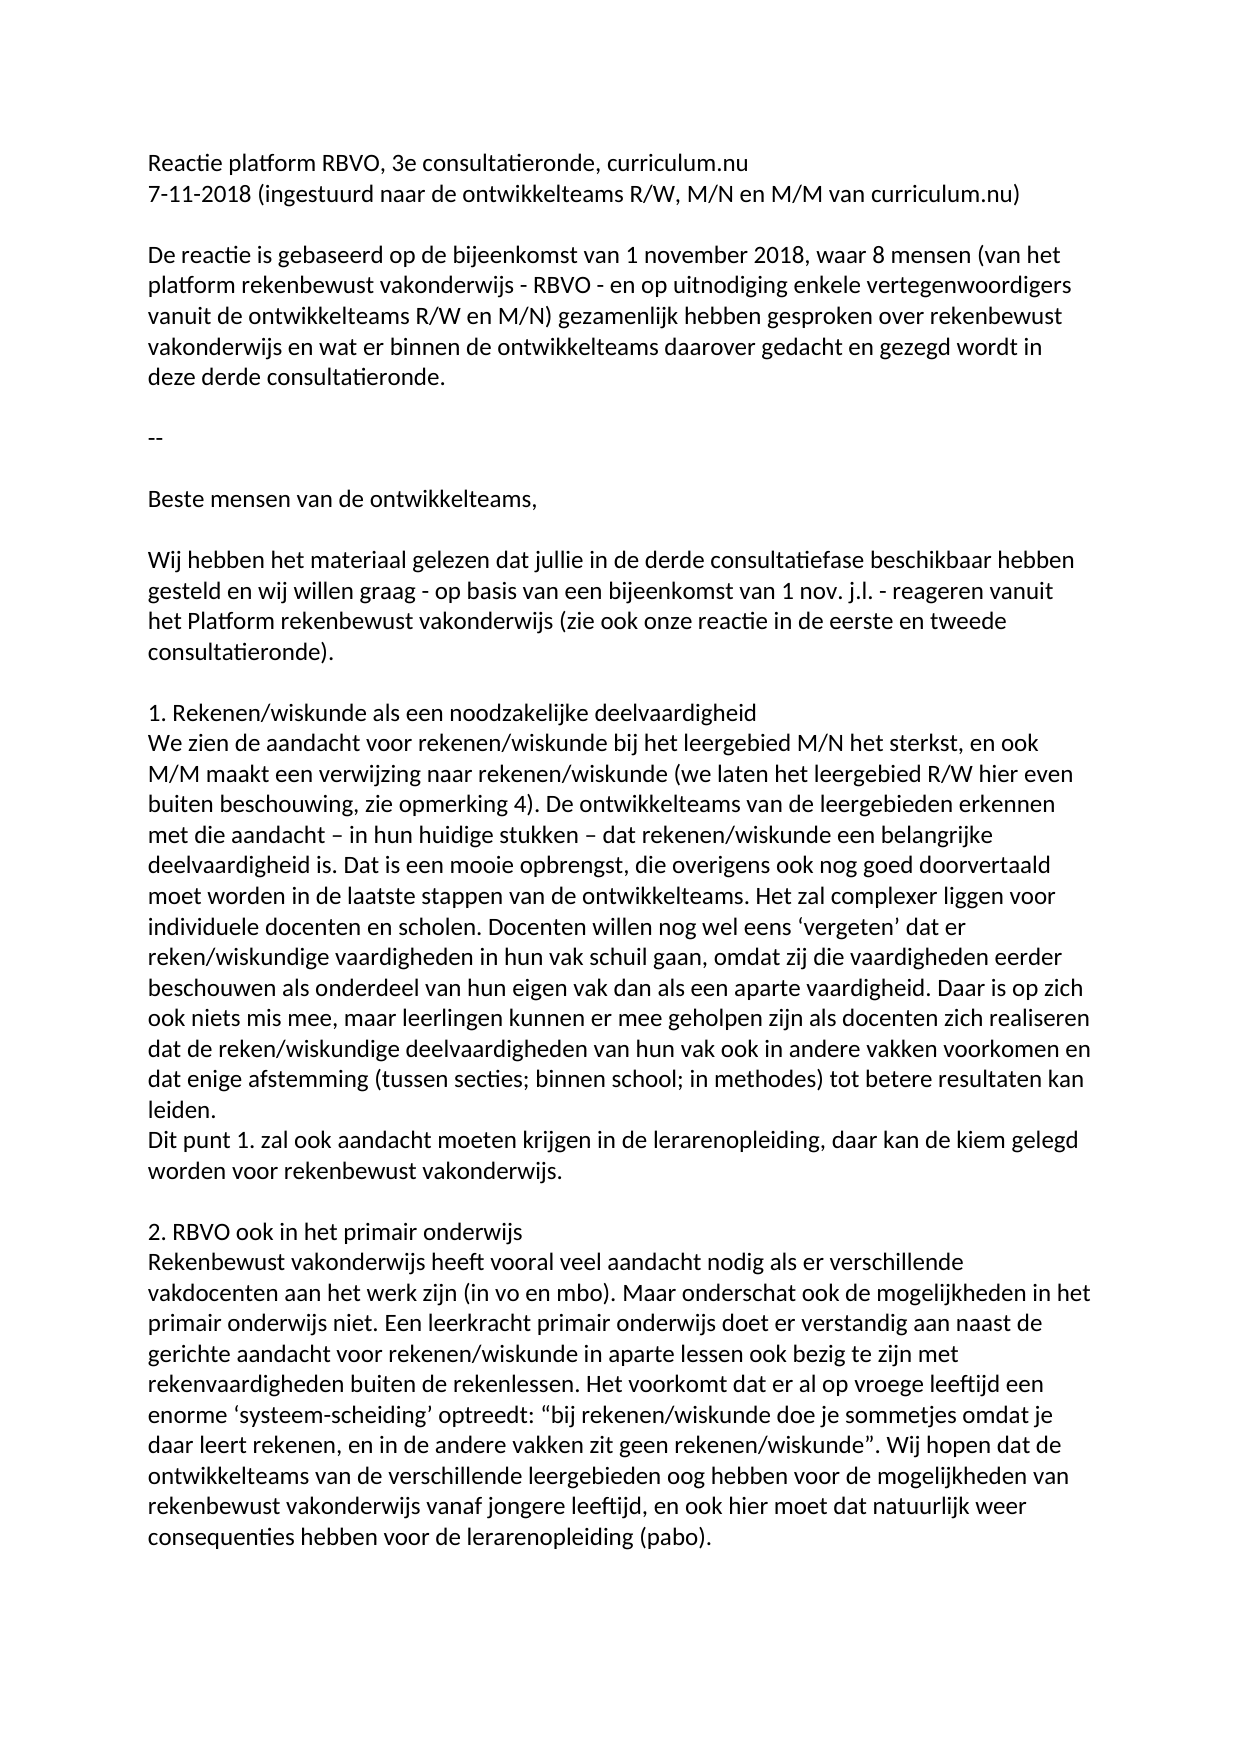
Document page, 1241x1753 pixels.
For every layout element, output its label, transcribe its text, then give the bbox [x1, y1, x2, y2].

text We zien de aandacht voor rekenen/wiskunde bij het leergebied M/N het sterkst, en ook M/M maakt een verwijzing naar rekenen/wiskunde (we laten het leergebied R/W hier even buiten beschouwing, zie opmerking 4). De ontwikkelteams van de leergebieden erkennen met die aandacht – in hun huidige stukken – dat rekenen/wiskunde een belangrijke deelvaardigheid is. Dat is een mooie opbrengst, die overigens ook nog goed doorvertaald moet worden in de laatste stappen van de ontwikkelteams. Het zal complexer liggen voor individuele docenten en scholen. Docenten willen nog wel eens ‘vergeten’ dat er reken/wiskundige vaardigheden in hun vak schuil gaan, omdat zij die vaardigheden eerder beschouwen als onderdeel van hun eigen vak dan als een aparte vaardigheid. Daar is op zich ook niets mis mee, maar leerlingen kunnen er mee geholpen zijn als docenten zich realiseren dat de reken/wiskundige deelvaardigheden van hun vak ook in andere vakken voorkomen en dat enige afstemming (tussen secties; binnen school; in methodes) tot betere resultaten kan leiden. [148, 727, 1093, 1124]
text -- [148, 422, 1093, 453]
text 7-11-2018 (ingestuurd naar de ontwikkelteams R/W, M/N en M/M van curriculum.nu) [148, 178, 1093, 209]
text 1. Rekenen/wiskunde als een noodzakelijke deelvaardigheid [148, 697, 1093, 727]
text Rekenbewust vakonderwijs heeft vooral veel aandacht nodig als er verschillende vakdocenten aan het werk zijn (in vo en mbo). Maar onderschat ook de mogelijkheden in het primair onderwijs niet. Een leerkracht primair onderwijs doet er verstandig aan naast de gerichte aandacht voor rekenen/wiskunde in aparte lessen ook bezig te zijn met rekenvaardigheden buiten de rekenlessen. Het voorkomt dat er al op vroege leeftijd een enorme ‘systeem-scheiding’ optreedt: “bij rekenen/wiskunde doe je sommetjes omdat je daar leert rekenen, en in de andere vakken zit geen rekenen/wiskunde”. Wij hopen dat de ontwikkelteams van de verschillende leergebieden oog hebben voor de mogelijkheden van rekenbewust vakonderwijs vanaf jongere leeftijd, en ook hier moet dat natuurlijk weer consequenties hebben voor de lerarenopleiding (pabo). [148, 1246, 1093, 1552]
text 2. RBVO ook in het primair onderwijs [148, 1216, 1093, 1246]
text De reactie is gebaseerd op de bijeenkomst van 1 november 2018, waar 8 mensen (van het platform rekenbewust vakonderwijs - RBVO - en op uitnodiging enkele vertegenwoordigers vanuit de ontwikkelteams R/W en M/N) gezamenlijk hebben gesproken over rekenbewust vakonderwijs en wat er binnen de ontwikkelteams daarover gedacht en gezegd wordt in deze derde consultatieronde. [148, 239, 1093, 392]
text Dit punt 1. zal ook aandacht moeten krijgen in de lerarenopleiding, daar kan de kiem gelegd worden voor rekenbewust vakonderwijs. [148, 1124, 1093, 1185]
text Wij hebben het materiaal gelezen dat jullie in de derde consultatiefase beschikbaar hebben gesteld en wij willen graag - op basis van een bijeenkomst van 1 nov. j.l. - reageren vanuit het Platform rekenbewust vakonderwijs (zie ook onze reactie in de eerste en tweede consultatieronde). [148, 544, 1093, 666]
text Reactie platform RBVO, 3e consultatieronde, curriculum.nu [148, 148, 1093, 178]
text Beste mensen van de ontwikkelteams, [148, 483, 1093, 514]
